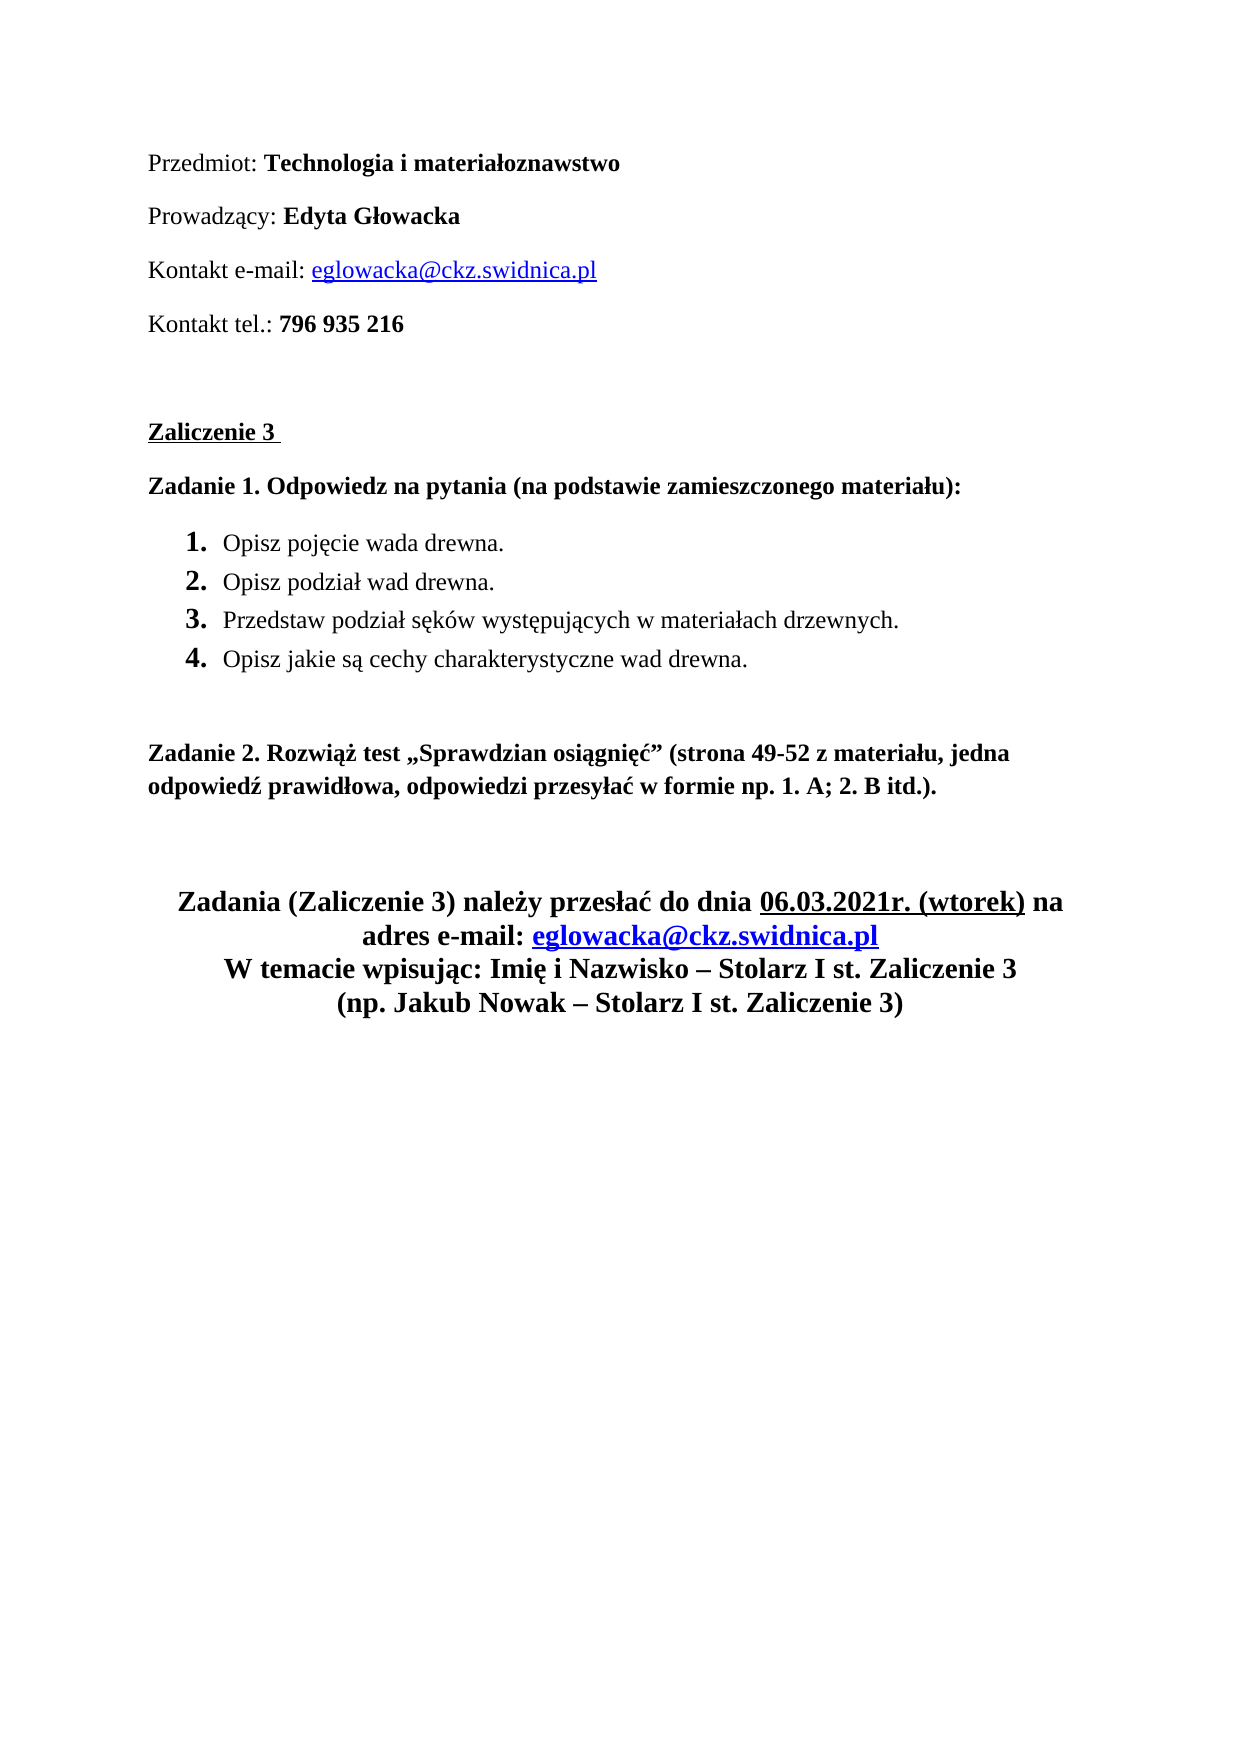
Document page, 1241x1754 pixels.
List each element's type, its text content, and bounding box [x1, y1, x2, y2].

list Opisz jakie są cechy charakterystyczne wad drewna. [185, 640, 1093, 674]
text Zadanie 1. Odpowiedz na pytania (na podstawie zamieszczonego materiału): [148, 471, 1093, 499]
text Przedmiot: Technologia i materiałoznawstwo [148, 148, 1093, 176]
text Zaliczenie 3 [148, 417, 1093, 446]
list Opisz pojęcie wada drewna. [185, 524, 1093, 558]
list Opisz podział wad drewna. [185, 563, 1093, 597]
text Kontakt tel.: 796 935 216 [148, 309, 1093, 338]
text (np. Jakub Nowak – Stolarz I st. Zaliczenie 3) [148, 985, 1093, 1018]
list Przedstaw podział sęków występujących w materiałach drzewnych. [185, 602, 1093, 635]
text Prowadzący: Edyta Głowacka [148, 201, 1093, 230]
text Zadania (Zaliczenie 3) należy przesłać do dnia 06.03.2021r. (wtorek) na adres e-mail: eglowacka@ckz.swidnica.pl W temacie wpisując: Imię i Nazwisko – Stolarz I st. Zaliczenie 3 [148, 884, 1093, 985]
text Kontakt e-mail: eglowacka@ckz.swidnica.pl [148, 255, 1093, 284]
text Zadanie 2. Rozwiąż test „Sprawdzian osiągnięć” (strona 49-52 z materiału, jedna odpowiedź prawidłowa, odpowiedzi przesyłać w formie np. 1. A; 2. B itd.). [148, 738, 1093, 800]
